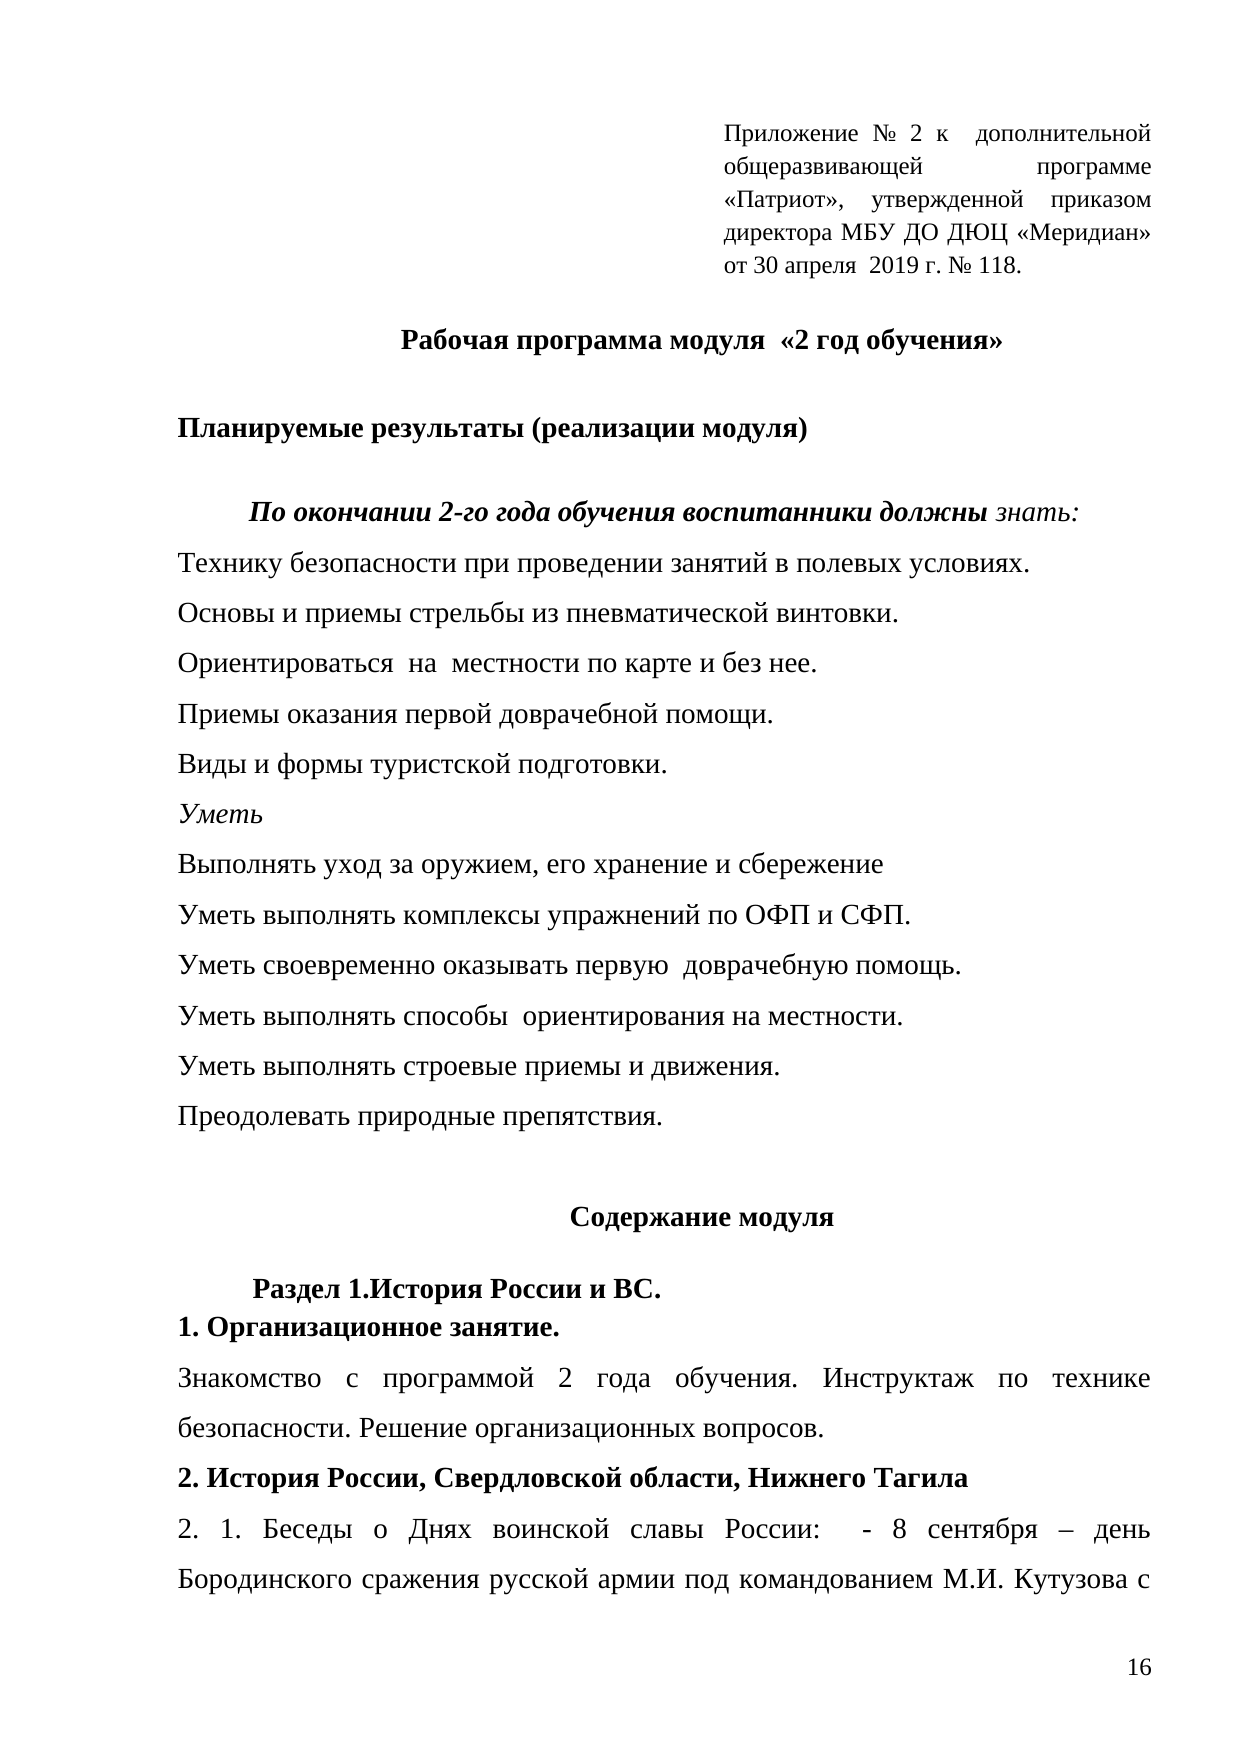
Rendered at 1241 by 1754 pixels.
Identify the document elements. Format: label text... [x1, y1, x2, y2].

text Уметь выполнять комплексы упражнений по ОФП и СФП. [177, 897, 1152, 931]
text По окончании 2-го года обучения воспитанники должны знать: [177, 494, 1152, 528]
list Содержание модуля [252, 1199, 1152, 1232]
text Ориентироваться на местности по карте и без нее. [177, 645, 1152, 679]
list Приложение № 2 к дополнительной общеразвивающей программе «Патриот», утвержденной приказом директора МБУ ДО ДЮЦ «Меридиан» от 30 апреля 2019 г. № 118. [723, 118, 1152, 279]
text Уметь выполнять способы ориентирования на местности. [177, 998, 1152, 1031]
text Выполнять уход за оружием, его хранение и сбережение [177, 847, 1152, 880]
text Планируемые результаты (реализации модуля) [177, 411, 1152, 444]
text 1. Организационное занятие. [177, 1309, 1152, 1343]
text Уметь своевременно оказывать первую доврачебную помощь. [177, 947, 1152, 981]
text Виды и формы туристской подготовки. [177, 746, 1152, 779]
list Рабочая программа модуля «2 год обучения» [252, 322, 1152, 355]
text Уметь [177, 796, 1152, 830]
list Раздел 1.История России и ВС. [252, 1271, 1152, 1304]
text Основы и приемы стрельбы из пневматической винтовки. [177, 595, 1152, 629]
text Приемы оказания первой доврачебной помощи. [177, 696, 1152, 729]
text 2. История России, Свердловской области, Нижнего Тагила [177, 1460, 1152, 1494]
text Технику безопасности при проведении занятий в полевых условиях. [177, 545, 1152, 578]
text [177, 1511, 1152, 1594]
text Знакомство с программой 2 года обучения. Инструктаж по технике безопасности. Решение организационных вопросов. [177, 1360, 1152, 1444]
text Преодолевать природные препятствия. [177, 1098, 1152, 1132]
text Уметь выполнять строевые приемы и движения. [177, 1048, 1152, 1081]
